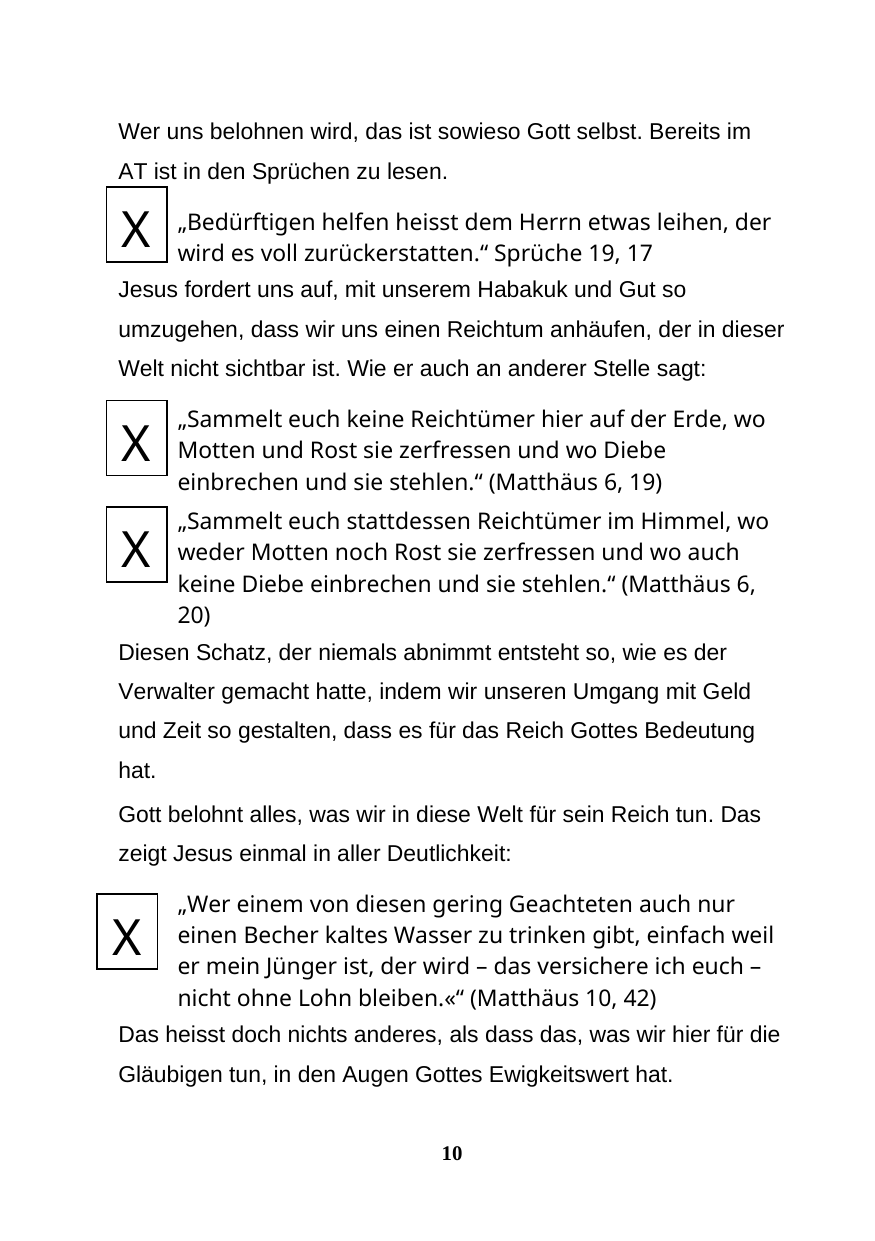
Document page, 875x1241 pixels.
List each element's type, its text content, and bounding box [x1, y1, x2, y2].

list Wer uns belohnen wird, das ist sowieso Gott selbst. Bereits im AT ist in den Sprüchen zu lesen. [118, 118, 785, 184]
list Gott belohnt alles, was wir in diese Welt für sein Reich tun. Das zeigt Jesus einmal in aller Deutlichkeit: [118, 801, 785, 866]
list Diesen Schatz, der niemals abnimmt entsteht so, wie es der Verwalter gemacht hatte, indem wir unseren Umgang mit Geld und Zeit so gestalten, dass es für das Reich Gottes Bedeutung hat. [118, 638, 785, 783]
text „Bedürftigen helfen heisst dem Herrn etwas leihen, der wird es voll zurückerstatten.“ Sprüche 19, 17 [177, 205, 785, 268]
text „Sammelt euch keine Reichtümer hier auf der Erde, wo Motten und Rost sie zerfressen und wo Diebe einbrechen und sie stehlen.“ (Matthäus 6, 19) [177, 403, 785, 497]
list Jesus fordert uns auf, mit unserem Habakuk und Gut so umzugehen, dass wir uns einen Reichtum anhäufen, der in dieser Welt nicht sichtbar ist. Wie er auch an anderer Stelle sagt: [118, 276, 785, 382]
list Das heisst doch nichts anderes, als dass das, was wir hier für die Gläubigen tun, in den Augen Gottes Ewigkeitswert hat. [118, 1021, 785, 1087]
text „Sammelt euch stattdessen Reichtümer im Himmel, wo weder Motten noch Rost sie zerfressen und wo auch keine Diebe einbrechen und sie stehlen.“ (Matthäus 6, 20) [177, 505, 785, 630]
text „Wer einem von diesen gering Geachteten auch nur einen Becher kaltes Wasser zu trinken gibt, einfach weil er mein Jünger ist, der wird – das versichere ich euch – nicht ohne Lohn bleiben.«“ (Matthäus 10, 42) [177, 888, 785, 1013]
